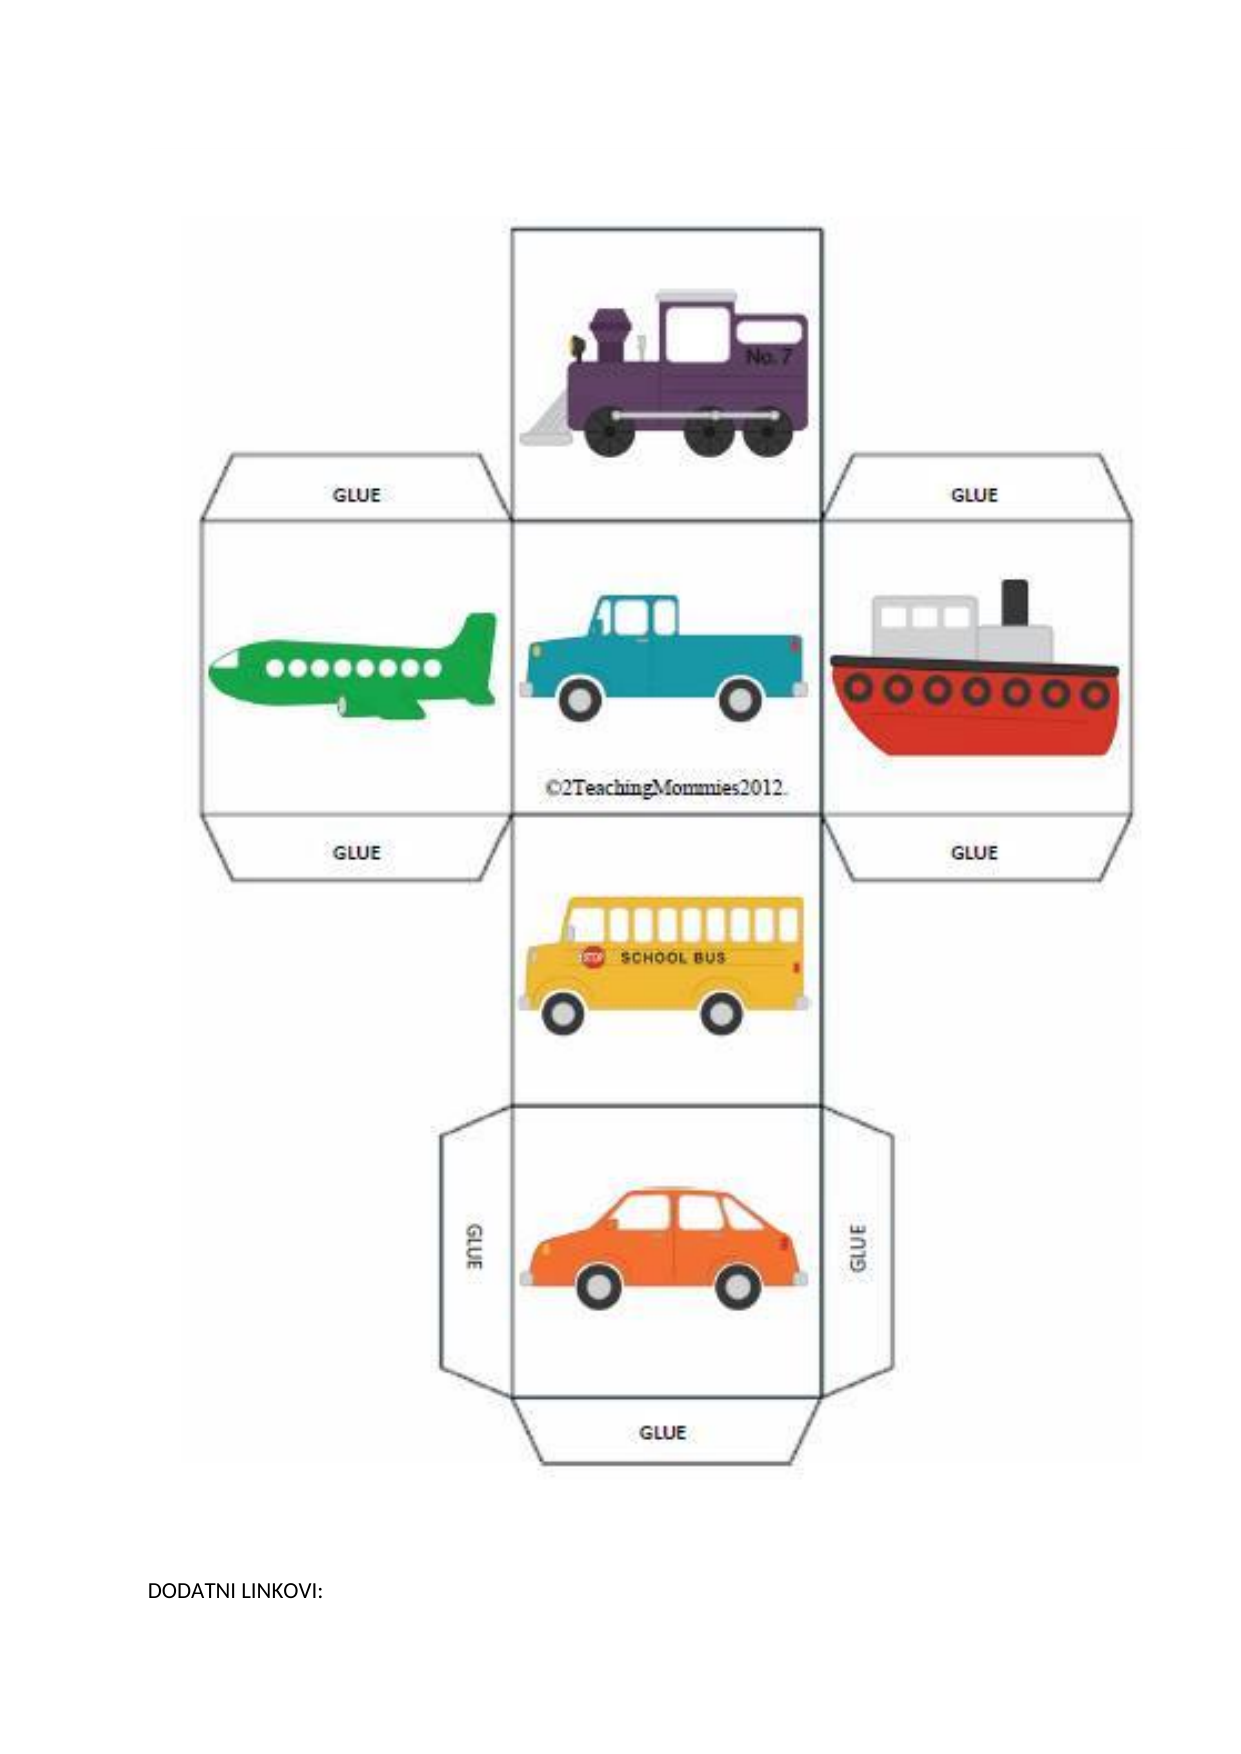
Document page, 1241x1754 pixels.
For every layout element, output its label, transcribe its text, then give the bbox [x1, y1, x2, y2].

text DODATNI LINKOVI: [148, 1576, 1093, 1604]
picture [147, 147, 1193, 1511]
